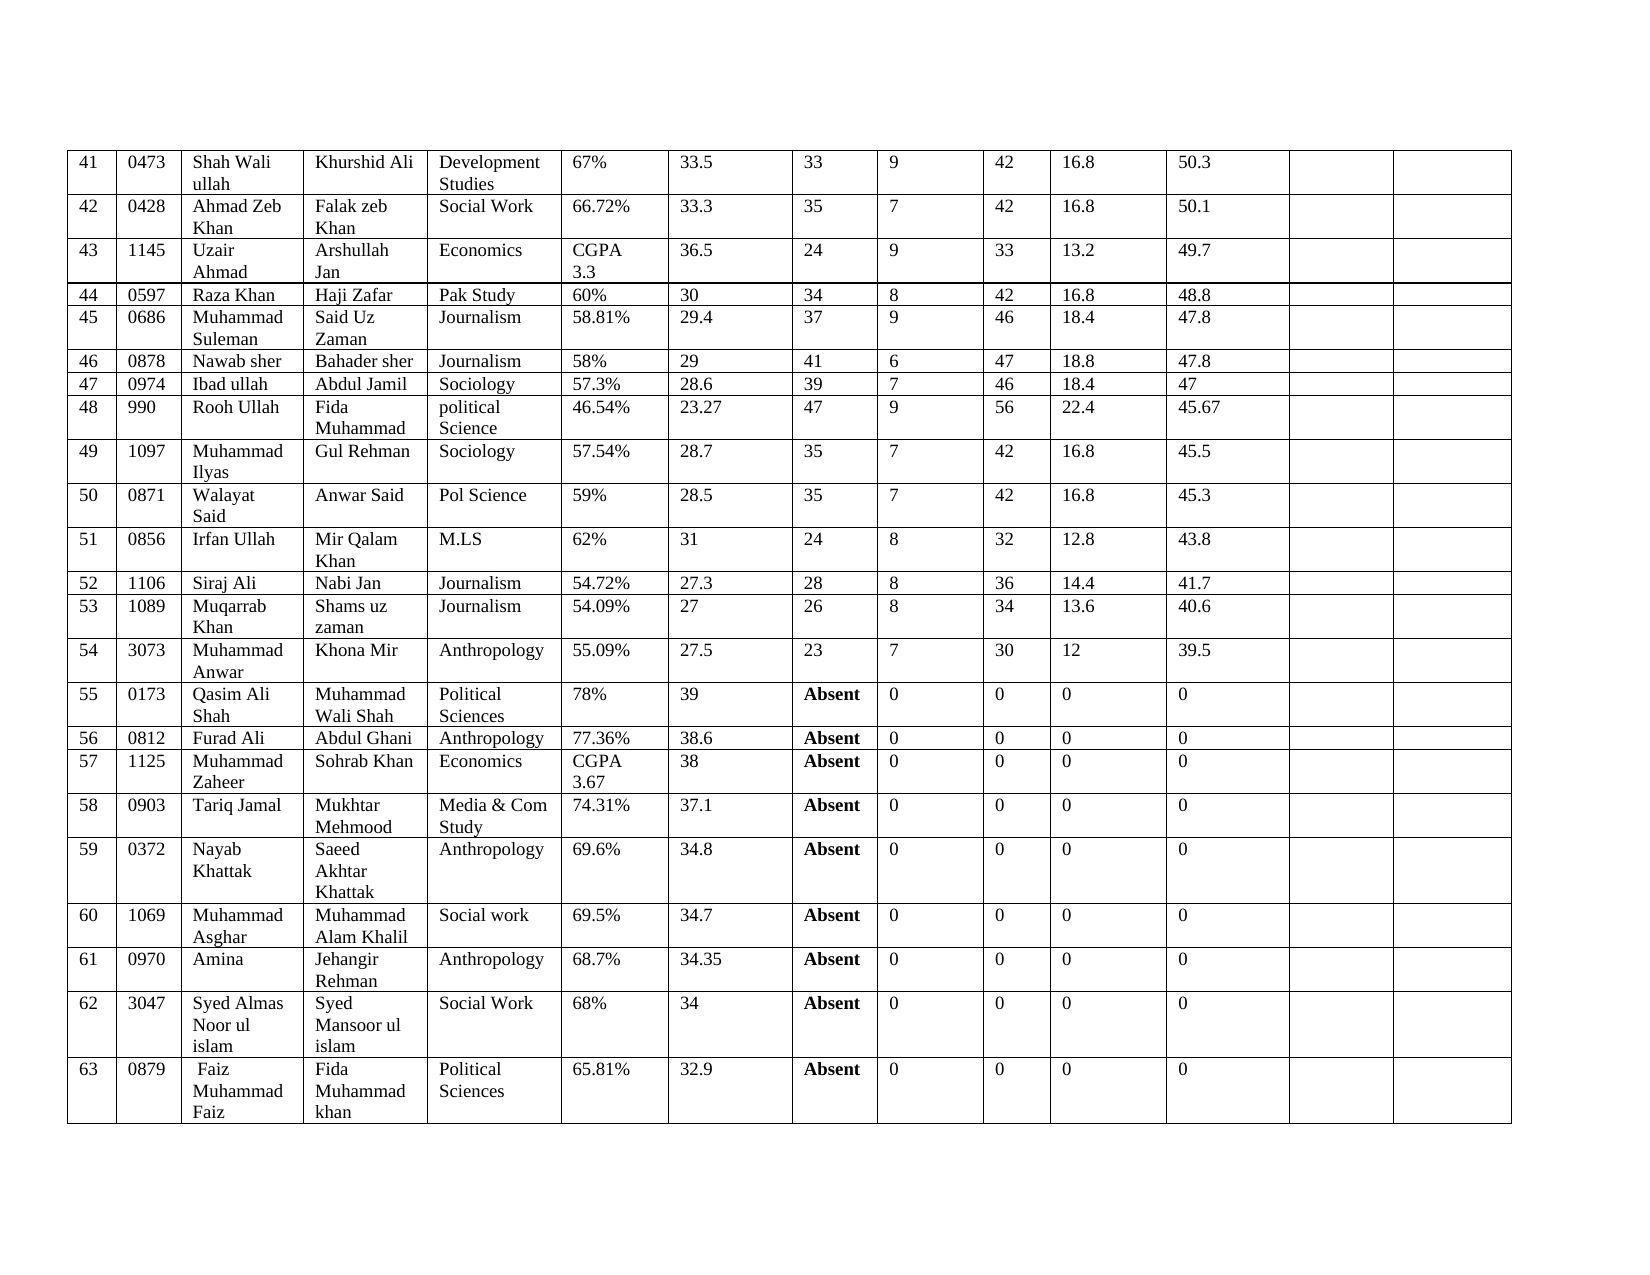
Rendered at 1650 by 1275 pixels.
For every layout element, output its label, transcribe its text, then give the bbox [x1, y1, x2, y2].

table_cell 46 [984, 373, 1050, 394]
table_cell [1394, 904, 1511, 947]
table_cell 47.8 [1167, 306, 1289, 349]
table_cell 0 [1051, 683, 1166, 726]
table_cell 9 [878, 396, 983, 439]
table_cell Sohrab Khan [304, 750, 427, 793]
table_cell 0 [1167, 838, 1289, 903]
table_cell 28.6 [669, 373, 792, 394]
table_cell Journalism [428, 572, 561, 594]
table_cell Uzair Ahmad [182, 239, 303, 282]
table_cell 48.8 [1167, 284, 1289, 305]
table_cell Social Work [428, 195, 561, 238]
table_cell Muhammad Suleman [182, 306, 303, 349]
table_cell Absent [793, 838, 877, 903]
table_cell 42 [984, 151, 1050, 194]
table_cell Development Studies [428, 151, 561, 194]
table_cell 34 [669, 992, 792, 1057]
table_cell 59% [562, 484, 668, 527]
table_cell 40.6 [1167, 595, 1289, 638]
table_cell Fida Muhammad [304, 396, 427, 439]
table_cell [1394, 750, 1511, 793]
table_cell 37.1 [669, 794, 792, 837]
table_cell [1394, 151, 1511, 194]
table_cell 33 [793, 151, 877, 194]
table_cell 31 [669, 528, 792, 571]
table_cell 56 [68, 727, 116, 749]
table_cell 0 [1051, 727, 1166, 749]
table_cell 35 [793, 440, 877, 483]
table_cell 57.54% [562, 440, 668, 483]
table_cell Absent [793, 948, 877, 991]
table_cell 0 [1051, 794, 1166, 837]
table_cell Raza Khan [182, 284, 303, 305]
table_cell 42 [984, 484, 1050, 527]
table_cell Absent [793, 727, 877, 749]
table_cell Nabi Jan [304, 572, 427, 594]
table_cell 47 [1167, 373, 1289, 394]
table_cell Ahmad Zeb Khan [182, 195, 303, 238]
table_cell 36 [984, 572, 1050, 594]
table_cell 0903 [117, 794, 181, 837]
table_cell 0 [984, 948, 1050, 991]
table_cell 0812 [117, 727, 181, 749]
table_cell 33.3 [669, 195, 792, 238]
table_cell 0473 [117, 151, 181, 194]
table_cell 39.5 [1167, 639, 1289, 682]
table_cell 0 [878, 838, 983, 903]
table_cell Anwar Said [304, 484, 427, 527]
table_cell Gul Rehman [304, 440, 427, 483]
table_cell 46 [68, 350, 116, 372]
table_cell Absent [793, 794, 877, 837]
table_cell Muhammad Alam Khalil [304, 904, 427, 947]
table_cell [1394, 484, 1511, 527]
table_cell [1290, 727, 1393, 749]
table_cell 7 [878, 195, 983, 238]
table_cell 38.6 [669, 727, 792, 749]
table_cell 18.4 [1051, 306, 1166, 349]
table_cell 13.2 [1051, 239, 1166, 282]
table_cell 1089 [117, 595, 181, 638]
table_cell 42 [984, 284, 1050, 305]
table_cell 3047 [117, 992, 181, 1057]
table_cell Abdul Ghani [304, 727, 427, 749]
table_cell [1290, 350, 1393, 372]
table_cell 0 [1051, 992, 1166, 1057]
table_cell Muqarrab Khan [182, 595, 303, 638]
table_cell 57 [68, 750, 116, 793]
table_cell 1069 [117, 904, 181, 947]
table_cell Muhammad Ilyas [182, 440, 303, 483]
table_cell 58% [562, 350, 668, 372]
table_cell Political Sciences [428, 683, 561, 726]
table_cell 61 [68, 948, 116, 991]
table_cell 16.8 [1051, 151, 1166, 194]
table_cell 0 [878, 794, 983, 837]
table_cell 18.4 [1051, 373, 1166, 394]
table_cell 0173 [117, 683, 181, 726]
table_cell 54.72% [562, 572, 668, 594]
table_cell [1290, 484, 1393, 527]
table_cell 41.7 [1167, 572, 1289, 594]
table_cell Absent [793, 1058, 877, 1123]
table_cell 78% [562, 683, 668, 726]
table_cell Anthropology [428, 948, 561, 991]
table_cell 49.7 [1167, 239, 1289, 282]
table_cell 41 [68, 151, 116, 194]
table_cell 34.35 [669, 948, 792, 991]
table_cell 7 [878, 440, 983, 483]
table_cell 35 [793, 195, 877, 238]
table_cell Social work [428, 904, 561, 947]
table_cell 55 [68, 683, 116, 726]
table_cell 65.81% [562, 1058, 668, 1123]
table_cell Muhammad Anwar [182, 639, 303, 682]
table_cell [1394, 373, 1511, 394]
table_cell 0974 [117, 373, 181, 394]
table_cell 0871 [117, 484, 181, 527]
table_cell Faiz Muhammad Faiz [182, 1058, 303, 1123]
table_cell 34.8 [669, 838, 792, 903]
table_cell 0 [1167, 794, 1289, 837]
table_cell 0686 [117, 306, 181, 349]
table_cell [1290, 750, 1393, 793]
table_cell 7 [878, 373, 983, 394]
table_cell 3073 [117, 639, 181, 682]
table_cell 74.31% [562, 794, 668, 837]
table_cell Abdul Jamil [304, 373, 427, 394]
table_cell Political Sciences [428, 1058, 561, 1123]
table_cell [1394, 948, 1511, 991]
table_cell [1290, 683, 1393, 726]
table_cell 54.09% [562, 595, 668, 638]
table_cell Khurshid Ali [304, 151, 427, 194]
table_cell Pak Study [428, 284, 561, 305]
table_cell [1290, 195, 1393, 238]
table_cell 69.6% [562, 838, 668, 903]
table_cell 0 [984, 683, 1050, 726]
table_cell 62% [562, 528, 668, 571]
table_cell 0 [1051, 1058, 1166, 1123]
table_cell 0 [984, 750, 1050, 793]
table_cell 0878 [117, 350, 181, 372]
table_cell political Science [428, 396, 561, 439]
table_cell 50.1 [1167, 195, 1289, 238]
table_cell 12.8 [1051, 528, 1166, 571]
table_cell 66.72% [562, 195, 668, 238]
table_cell [1290, 639, 1393, 682]
table_cell Muhammad Wali Shah [304, 683, 427, 726]
table_cell 8 [878, 572, 983, 594]
table_cell 0 [1167, 948, 1289, 991]
table_cell [1290, 794, 1393, 837]
table_cell Anthropology [428, 639, 561, 682]
table_cell 1145 [117, 239, 181, 282]
table_cell 45.67 [1167, 396, 1289, 439]
table_cell Saeed Akhtar Khattak [304, 838, 427, 903]
table_cell [1290, 440, 1393, 483]
table_cell Bahader sher [304, 350, 427, 372]
table_cell 0 [878, 992, 983, 1057]
table_cell [1290, 948, 1393, 991]
table_cell 0 [984, 794, 1050, 837]
table_cell 41 [793, 350, 877, 372]
table_cell Muhammad Zaheer [182, 750, 303, 793]
table_cell [1394, 528, 1511, 571]
table_cell Fida Muhammad khan [304, 1058, 427, 1123]
table_cell 0 [1051, 948, 1166, 991]
table_cell 0 [1167, 992, 1289, 1057]
table_cell 60% [562, 284, 668, 305]
table_cell Muhammad Asghar [182, 904, 303, 947]
table_cell 29.4 [669, 306, 792, 349]
table_cell 0 [878, 1058, 983, 1123]
table_cell 33 [984, 239, 1050, 282]
table_cell 30 [984, 639, 1050, 682]
table_cell 43 [68, 239, 116, 282]
table_cell 7 [878, 639, 983, 682]
table_cell [1290, 838, 1393, 903]
table_cell 42 [984, 440, 1050, 483]
table_cell 68% [562, 992, 668, 1057]
table_cell 6 [878, 350, 983, 372]
table_cell 9 [878, 151, 983, 194]
table_cell 14.4 [1051, 572, 1166, 594]
table_cell 38 [669, 750, 792, 793]
table_cell [1394, 794, 1511, 837]
table_cell 18.8 [1051, 350, 1166, 372]
table_cell CGPA 3.67 [562, 750, 668, 793]
table_cell 0 [984, 992, 1050, 1057]
table_cell Syed Almas Noor ul islam [182, 992, 303, 1057]
table_cell 0 [1167, 683, 1289, 726]
table_cell 44 [68, 284, 116, 305]
table_cell 69.5% [562, 904, 668, 947]
table_cell Arshullah Jan [304, 239, 427, 282]
table_cell Falak zeb Khan [304, 195, 427, 238]
table_cell 37 [793, 306, 877, 349]
table_cell 29 [669, 350, 792, 372]
table_cell Absent [793, 750, 877, 793]
table_cell Ibad ullah [182, 373, 303, 394]
table_cell Journalism [428, 350, 561, 372]
table_cell 0879 [117, 1058, 181, 1123]
table_cell Shams uz zaman [304, 595, 427, 638]
table_cell 0 [984, 904, 1050, 947]
table_cell 51 [68, 528, 116, 571]
table_cell 0 [984, 1058, 1050, 1123]
table_cell 0856 [117, 528, 181, 571]
table_cell 24 [793, 528, 877, 571]
table_cell Absent [793, 683, 877, 726]
table_cell 28.5 [669, 484, 792, 527]
table_cell 28.7 [669, 440, 792, 483]
table_cell 49 [68, 440, 116, 483]
table_cell [1290, 284, 1393, 305]
table_cell 16.8 [1051, 484, 1166, 527]
table_cell Nawab sher [182, 350, 303, 372]
table_cell 55.09% [562, 639, 668, 682]
table_cell [1394, 195, 1511, 238]
table_cell [1290, 992, 1393, 1057]
table_cell Qasim Ali Shah [182, 683, 303, 726]
table_cell 42 [68, 195, 116, 238]
table_cell CGPA 3.3 [562, 239, 668, 282]
table_cell 23.27 [669, 396, 792, 439]
table_cell 60 [68, 904, 116, 947]
table_cell 45.5 [1167, 440, 1289, 483]
table_cell 34 [984, 595, 1050, 638]
table_cell 34 [793, 284, 877, 305]
table_cell Anthropology [428, 727, 561, 749]
table_cell 26 [793, 595, 877, 638]
table_cell 42 [984, 195, 1050, 238]
table_cell [1290, 528, 1393, 571]
table_cell [1394, 284, 1511, 305]
table_cell 1097 [117, 440, 181, 483]
table_cell Social Work [428, 992, 561, 1057]
table_cell [1290, 373, 1393, 394]
table_cell [1394, 440, 1511, 483]
table_cell [1394, 838, 1511, 903]
table_cell 0 [878, 948, 983, 991]
table_cell 0 [984, 727, 1050, 749]
table_cell 23 [793, 639, 877, 682]
table_cell [1394, 727, 1511, 749]
table_cell Mukhtar Mehmood [304, 794, 427, 837]
table_cell Mir Qalam Khan [304, 528, 427, 571]
table_cell 990 [117, 396, 181, 439]
table_cell 68.7% [562, 948, 668, 991]
table_cell 39 [669, 683, 792, 726]
table_cell [1394, 239, 1511, 282]
table_cell 35 [793, 484, 877, 527]
table_cell Sociology [428, 373, 561, 394]
table_cell [1290, 1058, 1393, 1123]
table_cell Absent [793, 992, 877, 1057]
table_cell 0 [984, 838, 1050, 903]
table_cell 8 [878, 528, 983, 571]
table_cell 8 [878, 595, 983, 638]
table_cell 45.3 [1167, 484, 1289, 527]
table_cell Furad Ali [182, 727, 303, 749]
table_cell Siraj Ali [182, 572, 303, 594]
table_cell 50.3 [1167, 151, 1289, 194]
table_cell 0372 [117, 838, 181, 903]
table_cell [1394, 639, 1511, 682]
table_cell 54 [68, 639, 116, 682]
table_cell 9 [878, 306, 983, 349]
table_cell Journalism [428, 306, 561, 349]
table_cell 48 [68, 396, 116, 439]
table_cell [1394, 992, 1511, 1057]
table_cell 0428 [117, 195, 181, 238]
table_cell 0 [1167, 1058, 1289, 1123]
table_cell 13.6 [1051, 595, 1166, 638]
table_cell [1394, 350, 1511, 372]
table_cell 0 [1167, 727, 1289, 749]
table_cell Irfan Ullah [182, 528, 303, 571]
table_cell 47 [793, 396, 877, 439]
table_cell Walayat Said [182, 484, 303, 527]
table_cell Anthropology [428, 838, 561, 903]
table_cell Pol Science [428, 484, 561, 527]
table_cell 77.36% [562, 727, 668, 749]
table_cell 16.8 [1051, 195, 1166, 238]
table_cell 8 [878, 284, 983, 305]
table_cell 0 [1051, 838, 1166, 903]
table_cell 22.4 [1051, 396, 1166, 439]
table_cell [1394, 1058, 1511, 1123]
table_cell 9 [878, 239, 983, 282]
table_cell Nayab Khattak [182, 838, 303, 903]
table_cell 0 [878, 683, 983, 726]
table_cell [1290, 239, 1393, 282]
table_cell Tariq Jamal [182, 794, 303, 837]
table_cell Rooh Ullah [182, 396, 303, 439]
table_cell 0 [1167, 904, 1289, 947]
table_cell Khona Mir [304, 639, 427, 682]
table_cell 0 [878, 750, 983, 793]
table_cell 33.5 [669, 151, 792, 194]
table_cell 28 [793, 572, 877, 594]
table_cell 7 [878, 484, 983, 527]
table_cell 57.3% [562, 373, 668, 394]
table_cell 67% [562, 151, 668, 194]
table_cell 0597 [117, 284, 181, 305]
table_cell 0 [1051, 904, 1166, 947]
table_cell 43.8 [1167, 528, 1289, 571]
table_cell 16.8 [1051, 440, 1166, 483]
table_cell 45 [68, 306, 116, 349]
table_cell 32.9 [669, 1058, 792, 1123]
table_cell 62 [68, 992, 116, 1057]
table_cell 0 [878, 904, 983, 947]
table_cell 63 [68, 1058, 116, 1123]
table_cell 50 [68, 484, 116, 527]
table_cell Media & Com Study [428, 794, 561, 837]
table_cell 1125 [117, 750, 181, 793]
table_cell [1394, 683, 1511, 726]
table_cell 47 [984, 350, 1050, 372]
table_cell 27 [669, 595, 792, 638]
table_cell Jehangir Rehman [304, 948, 427, 991]
table_cell 53 [68, 595, 116, 638]
table_cell Said Uz Zaman [304, 306, 427, 349]
table_cell 0 [1167, 750, 1289, 793]
table_cell 27.3 [669, 572, 792, 594]
table_cell Shah Wali ullah [182, 151, 303, 194]
table_cell 24 [793, 239, 877, 282]
table_cell Journalism [428, 595, 561, 638]
table_cell 52 [68, 572, 116, 594]
table_cell 16.8 [1051, 284, 1166, 305]
table_cell 30 [669, 284, 792, 305]
table_cell Absent [793, 904, 877, 947]
table_cell 32 [984, 528, 1050, 571]
table_cell [1394, 572, 1511, 594]
table_cell Economics [428, 239, 561, 282]
table_cell Syed Mansoor ul islam [304, 992, 427, 1057]
table_cell 0970 [117, 948, 181, 991]
table_cell 56 [984, 396, 1050, 439]
table_cell [1394, 306, 1511, 349]
table_cell 0 [878, 727, 983, 749]
table_cell Sociology [428, 440, 561, 483]
table_cell [1290, 904, 1393, 947]
table_cell 47.8 [1167, 350, 1289, 372]
table_cell Economics [428, 750, 561, 793]
table_cell Amina [182, 948, 303, 991]
table_cell 59 [68, 838, 116, 903]
table_cell [1290, 306, 1393, 349]
table_cell 47 [68, 373, 116, 394]
table_cell [1394, 595, 1511, 638]
table_cell [1290, 151, 1393, 194]
table_cell 27.5 [669, 639, 792, 682]
table_cell 46.54% [562, 396, 668, 439]
table_cell [1394, 396, 1511, 439]
table_cell M.LS [428, 528, 561, 571]
table_cell [1290, 572, 1393, 594]
table_cell 1106 [117, 572, 181, 594]
table_cell 36.5 [669, 239, 792, 282]
table_cell 58 [68, 794, 116, 837]
table_cell 34.7 [669, 904, 792, 947]
table_cell [1290, 396, 1393, 439]
table_cell 46 [984, 306, 1050, 349]
table_cell 0 [1051, 750, 1166, 793]
table_cell 58.81% [562, 306, 668, 349]
table_cell Haji Zafar [304, 284, 427, 305]
table_cell [1290, 595, 1393, 638]
table_cell 39 [793, 373, 877, 394]
table_cell 12 [1051, 639, 1166, 682]
